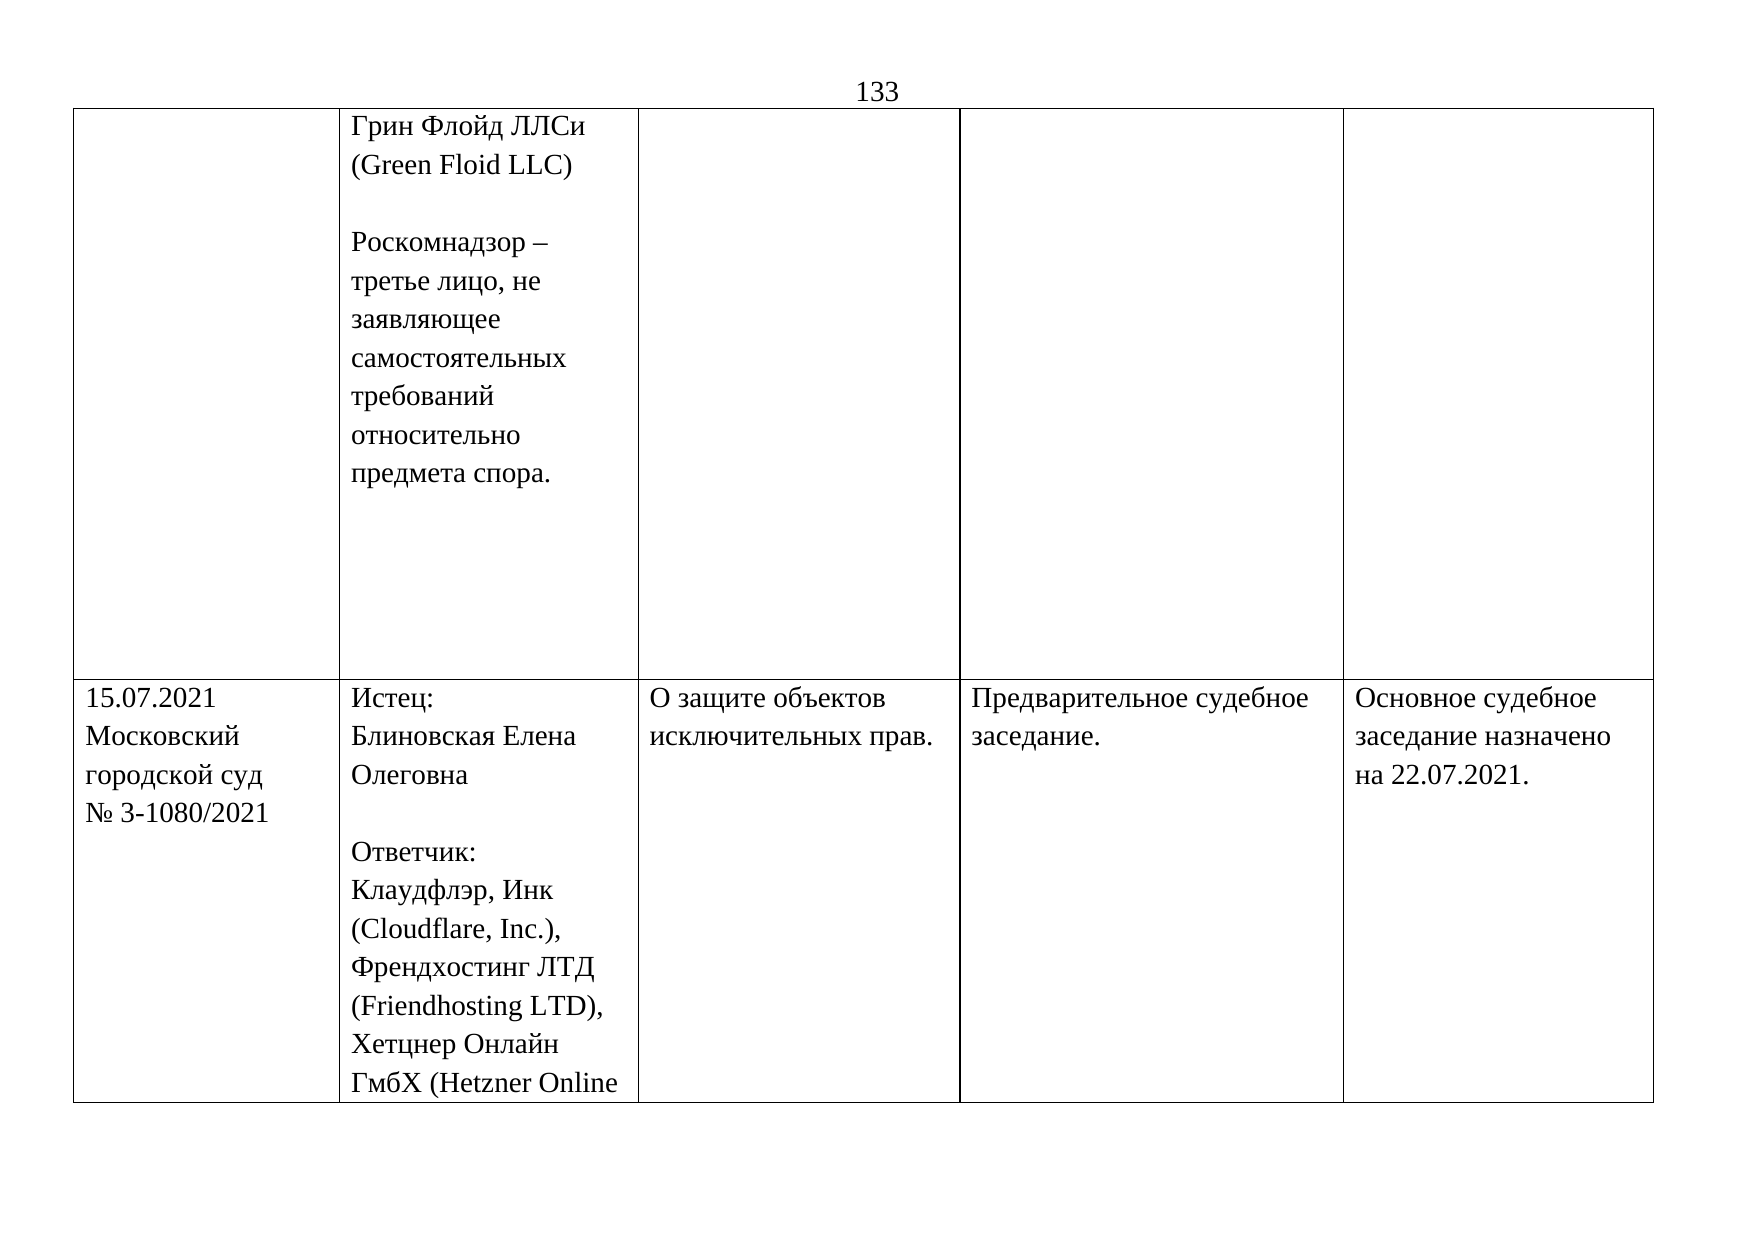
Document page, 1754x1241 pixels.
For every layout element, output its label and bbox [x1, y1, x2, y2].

table_cell [961, 109, 1343, 679]
table_cell [1344, 109, 1653, 679]
table_cell [74, 680, 339, 1102]
table_cell [74, 109, 339, 679]
table_cell [961, 680, 1343, 1102]
table_cell [340, 680, 638, 1102]
table_cell [340, 109, 638, 679]
table_cell [639, 109, 959, 679]
table_cell [639, 680, 959, 1102]
table_cell [1344, 680, 1653, 1102]
